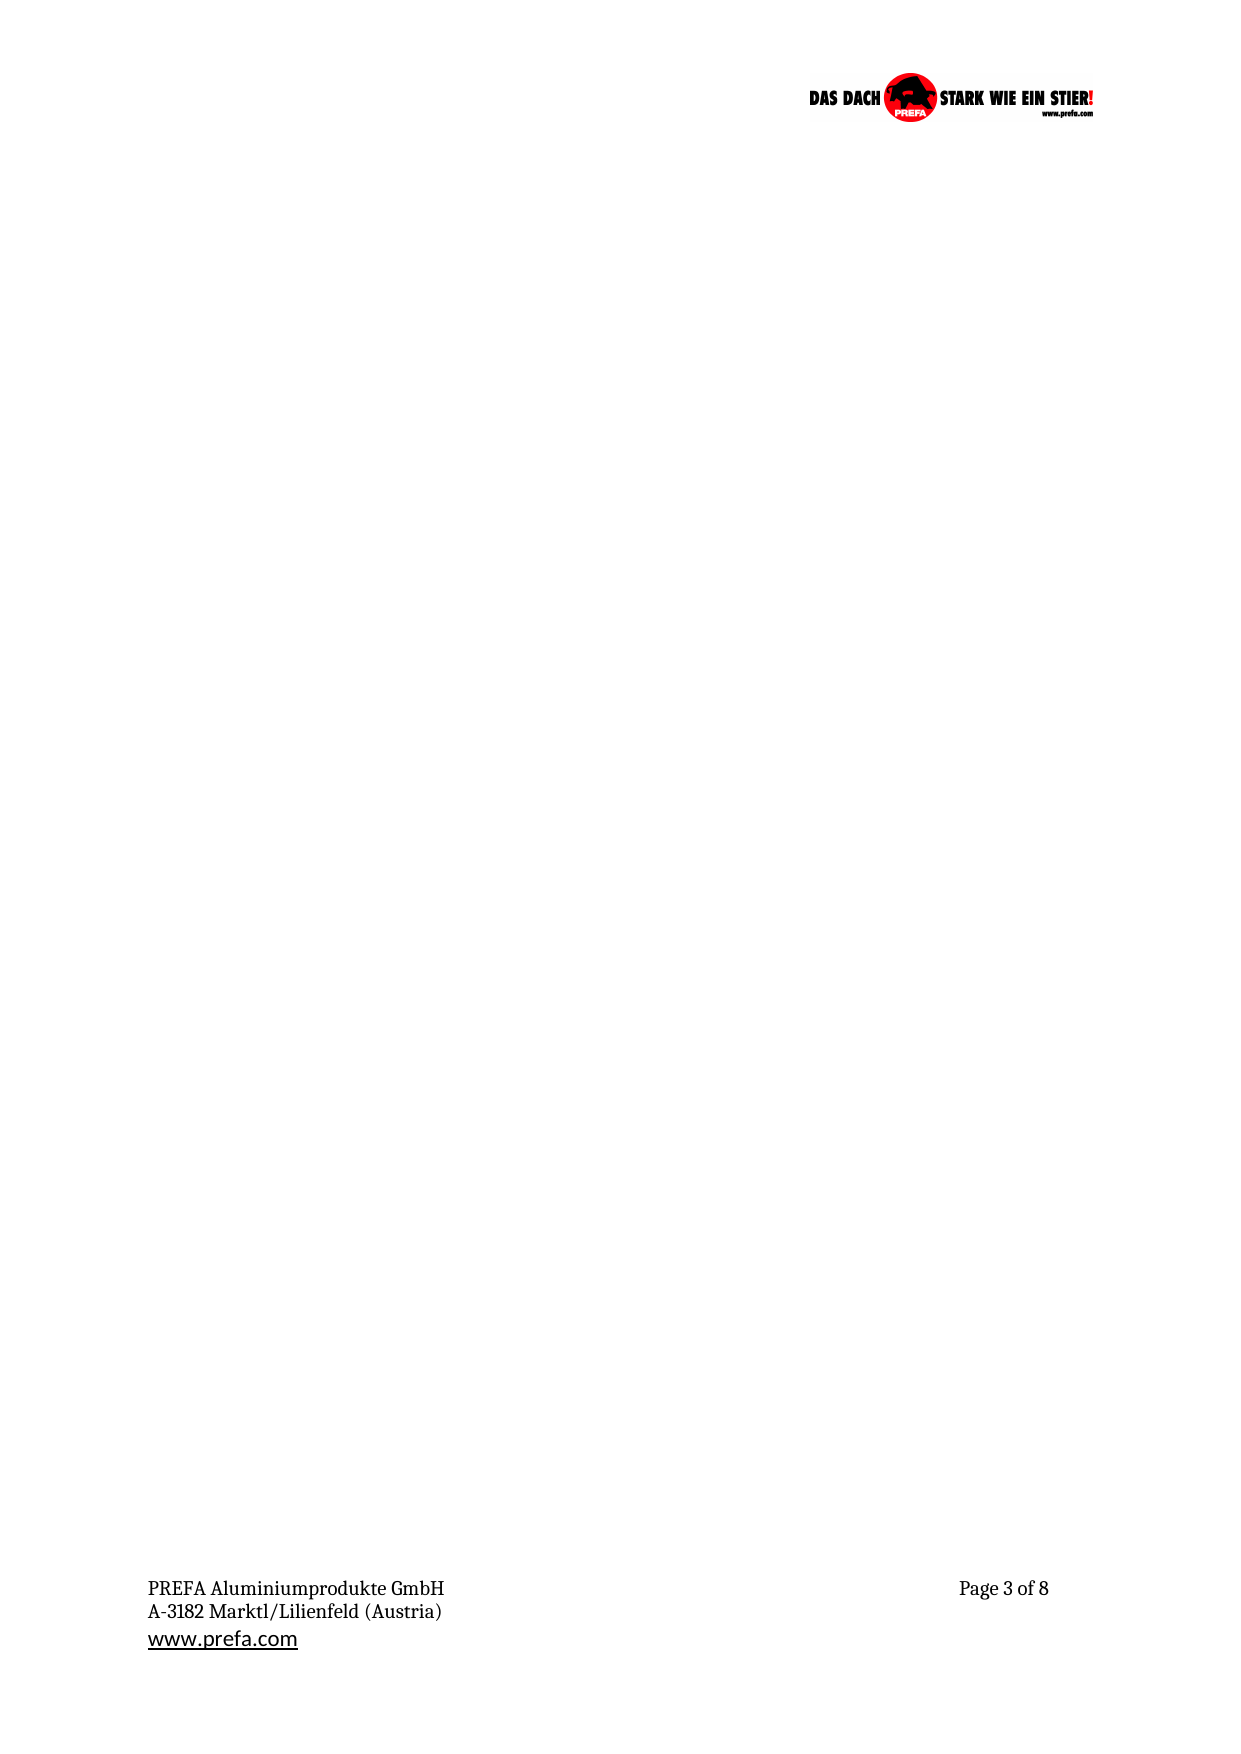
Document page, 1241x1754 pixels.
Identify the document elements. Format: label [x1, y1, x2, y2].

picture [810, 73, 1093, 122]
